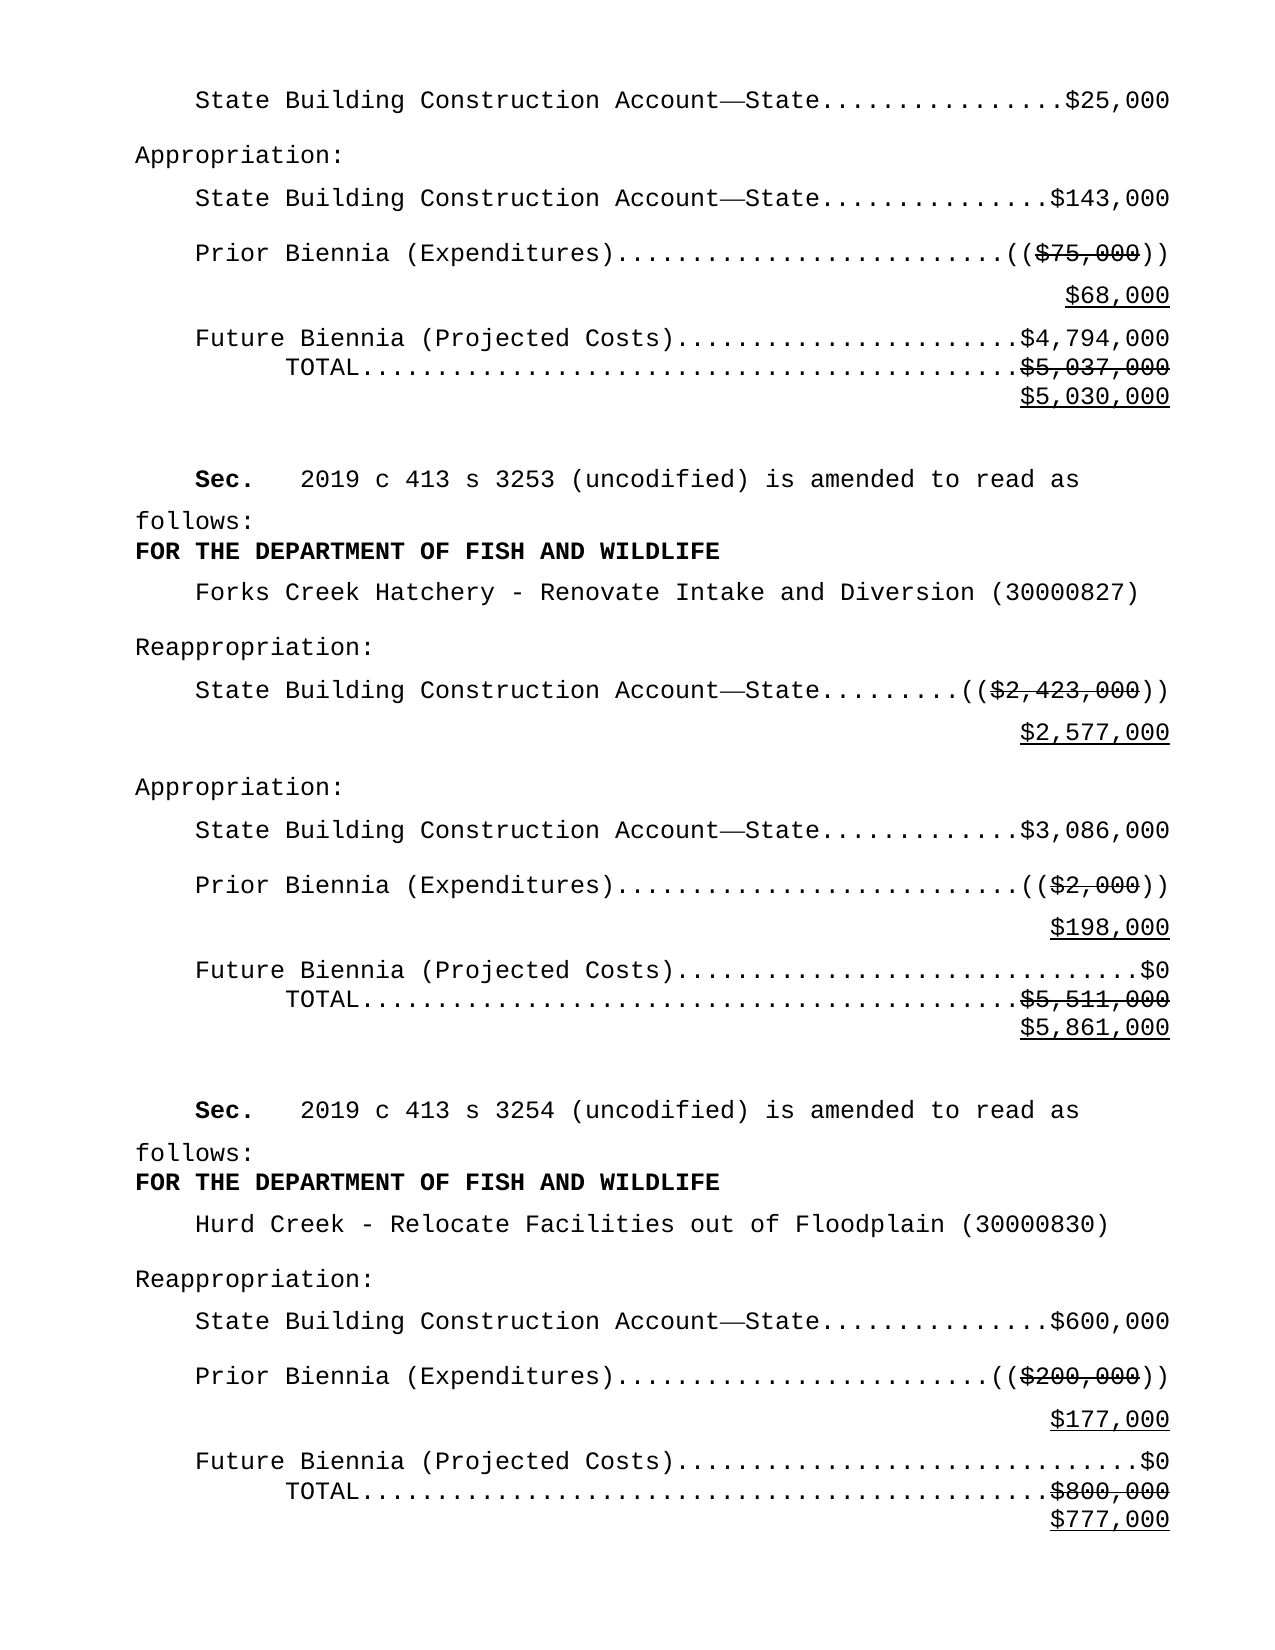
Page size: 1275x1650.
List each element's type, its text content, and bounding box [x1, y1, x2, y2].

text Forks Creek Hatchery - Renovate Intake and Diversion (30000827) [135, 567, 1170, 609]
text Prior Biennia (Expenditures) (($75,000)) [135, 227, 1170, 270]
text Reappropriation: [135, 1253, 1170, 1296]
text $68,000 [135, 270, 1170, 312]
text TOTAL $5,511,000 [135, 987, 1170, 1015]
text State Building Construction Account—State $3,086,000 [135, 804, 1170, 847]
text State Building Construction Account—State $600,000 [135, 1296, 1170, 1338]
text State Building Construction Account—State (($2,423,000)) [135, 664, 1170, 707]
text $2,577,000 [135, 707, 1170, 749]
text Sec. 2019 c 413 s 3253 (uncodified) is amended to read as follows: [135, 453, 1170, 538]
text $5,861,000 [135, 1015, 1170, 1043]
text TOTAL $800,000 [135, 1478, 1170, 1507]
text Prior Biennia (Expenditures) (($200,000)) [135, 1351, 1170, 1393]
text Prior Biennia (Expenditures) (($2,000)) [135, 859, 1170, 902]
text State Building Construction Account—State $143,000 [135, 172, 1170, 215]
text $777,000 [135, 1507, 1170, 1535]
text $198,000 [135, 902, 1170, 944]
text Sec. 2019 c 413 s 3254 (uncodified) is amended to read as follows: [135, 1085, 1170, 1170]
text Appropriation: [135, 762, 1170, 804]
text Future Biennia (Projected Costs) $0 [135, 1436, 1170, 1478]
text $177,000 [135, 1393, 1170, 1436]
text $5,030,000 [135, 383, 1170, 412]
text Appropriation: [135, 130, 1170, 172]
text State Building Construction Account—State $25,000 [135, 75, 1170, 117]
text Hurd Creek - Relocate Facilities out of Floodplain (30000830) [135, 1198, 1170, 1241]
text FOR THE DEPARTMENT OF FISH AND WILDLIFE [135, 538, 1170, 567]
text Future Biennia (Projected Costs) $4,794,000 [135, 312, 1170, 355]
text Future Biennia (Projected Costs) $0 [135, 944, 1170, 987]
text TOTAL $5,037,000 [135, 355, 1170, 383]
text FOR THE DEPARTMENT OF FISH AND WILDLIFE [135, 1170, 1170, 1198]
text Reappropriation: [135, 622, 1170, 664]
